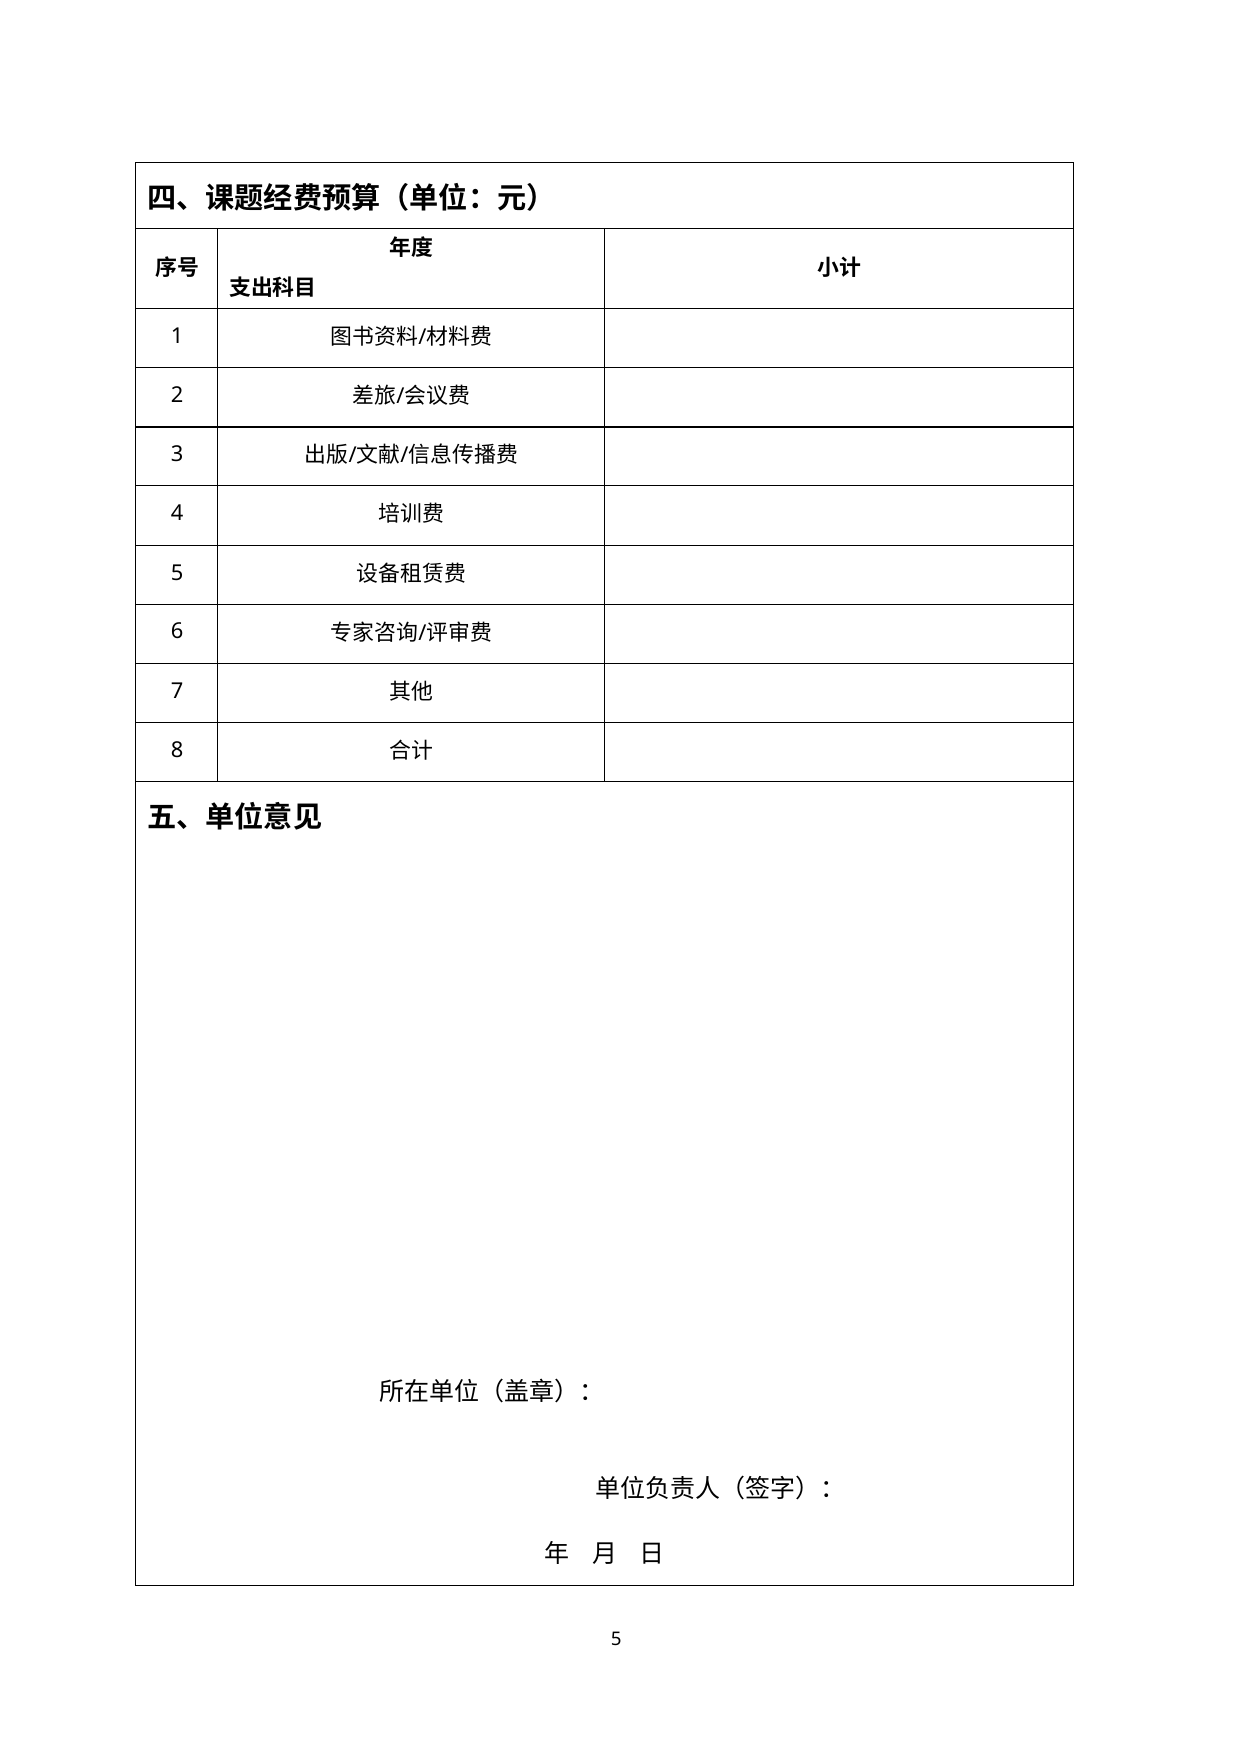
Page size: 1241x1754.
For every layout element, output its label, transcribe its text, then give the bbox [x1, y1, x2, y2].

table_cell [605, 428, 1073, 485]
table_cell 差旅/会议费 [218, 368, 604, 426]
table_cell 设备租赁费 [218, 546, 604, 603]
table_cell [605, 309, 1073, 367]
table_cell 2 [136, 368, 217, 426]
table_cell 其他 [218, 664, 604, 722]
table_cell 四、课题经费预算（单位：元） [136, 163, 1073, 228]
table_cell 3 [136, 428, 217, 485]
table_cell 8 [136, 723, 217, 781]
table_cell 7 [136, 664, 217, 722]
table_cell 合计 [218, 723, 604, 781]
table_cell [605, 546, 1073, 603]
table_cell 图书资料/材料费 [218, 309, 604, 367]
table_cell [605, 486, 1073, 544]
table_cell 6 [136, 605, 217, 663]
table_cell 培训费 [218, 486, 604, 544]
table_cell 4 [136, 486, 217, 544]
table_cell 1 [136, 309, 217, 367]
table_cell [136, 782, 1073, 1584]
table_cell 小计 [605, 229, 1073, 308]
table_cell 专家咨询/评审费 [218, 605, 604, 663]
table_cell [605, 368, 1073, 426]
table_cell [605, 664, 1073, 722]
table_cell [605, 605, 1073, 663]
table_cell 5 [136, 546, 217, 603]
table_cell [605, 723, 1073, 781]
table_cell 年度 支出科目 [218, 229, 604, 308]
table_cell 出版/文献/信息传播费 [218, 428, 604, 485]
table_cell 序号 [136, 229, 217, 308]
